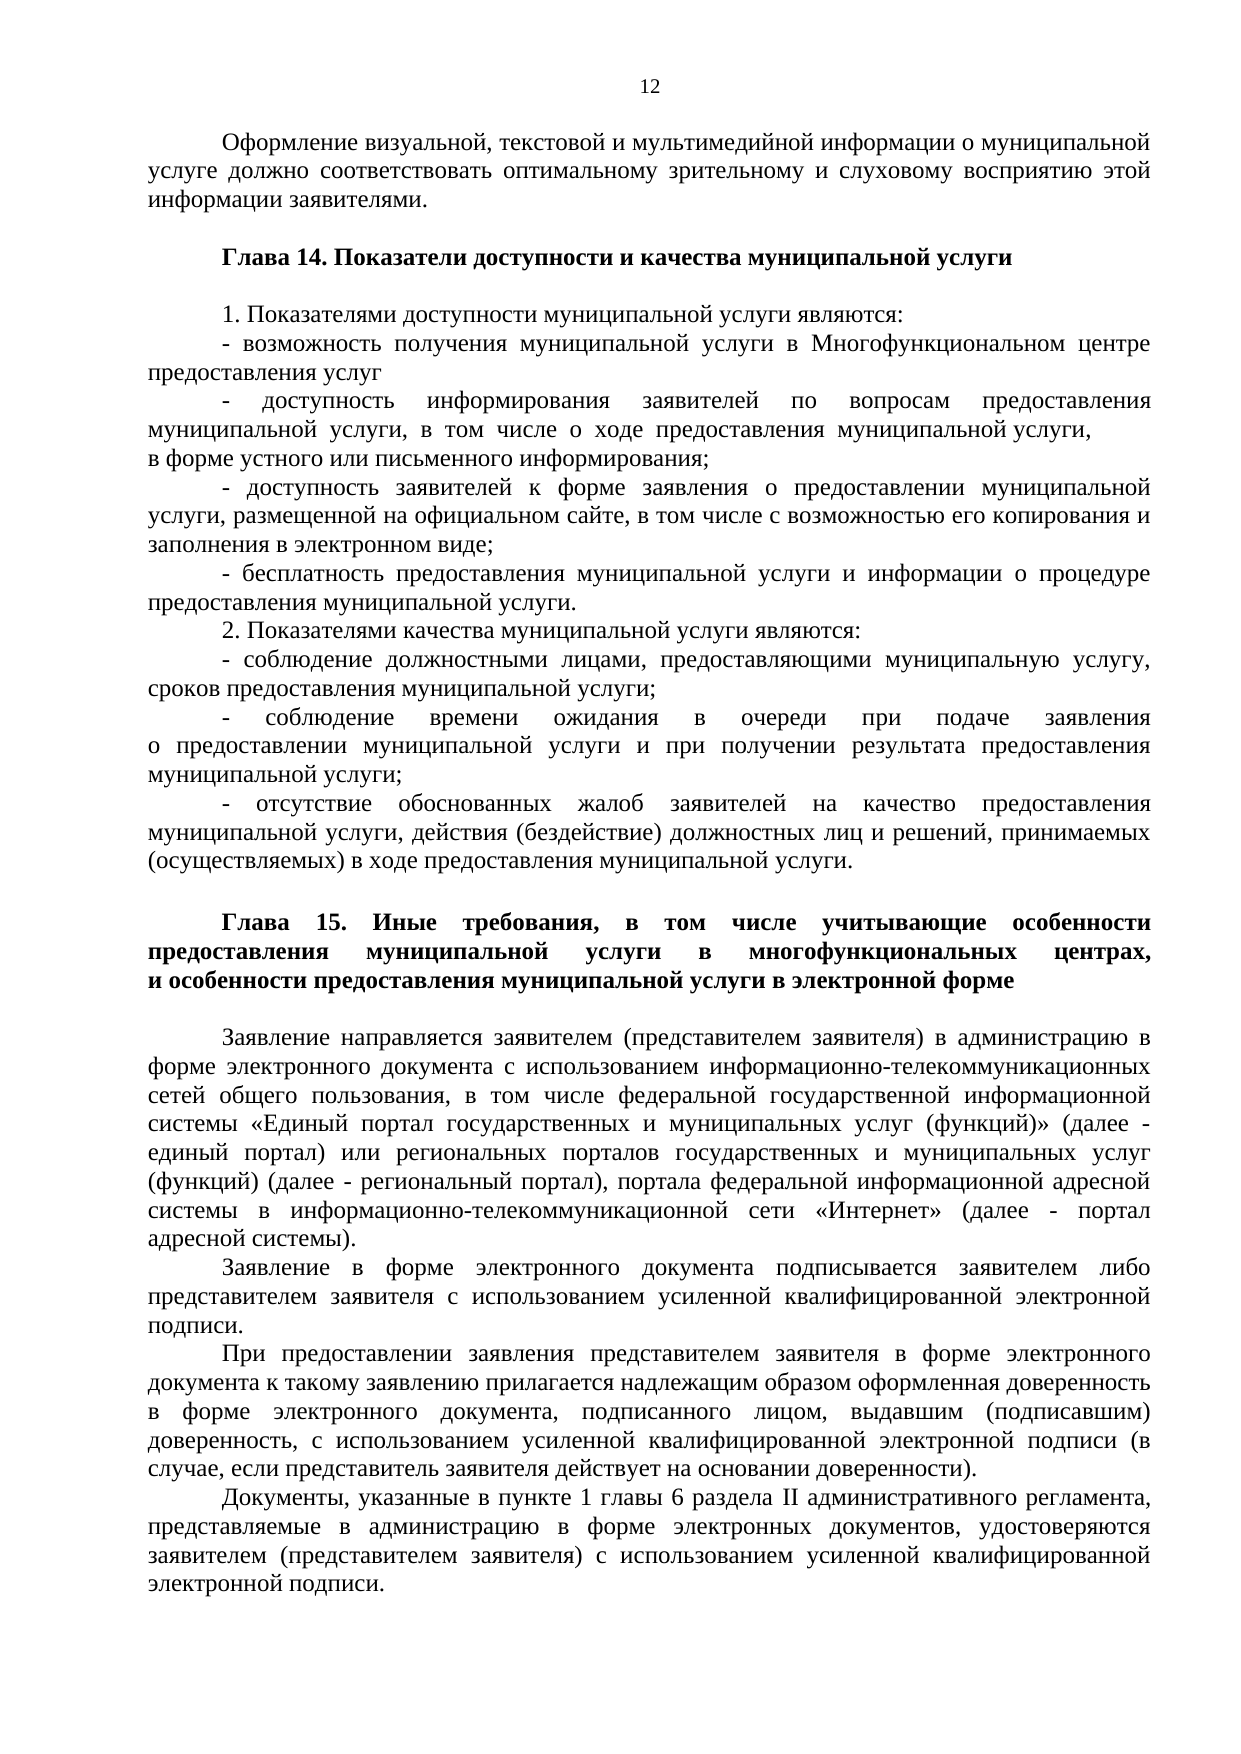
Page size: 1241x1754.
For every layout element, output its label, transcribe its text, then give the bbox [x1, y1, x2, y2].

text 1. Показателями доступности муниципальной услуги являются: [148, 299, 1152, 328]
text Заявление в форме электронного документа подписывается заявителем либо представителем заявителя с использованием усиленной квалифицированной электронной подписи. [148, 1252, 1152, 1338]
text - соблюдение должностными лицами, предоставляющими муниципальную услугу, сроков предоставления муниципальной услуги; [148, 644, 1152, 702]
text Глава 14. Показатели доступности и качества муниципальной услуги [148, 242, 1152, 270]
text в форме устного или письменного информирования; [148, 443, 1152, 472]
text - доступность информирования заявителей по вопросам предоставления муниципальной услуги, в том числе о ходе предоставления муниципальной услуги, [148, 385, 1152, 443]
text - отсутствие обоснованных жалоб заявителей на качество предоставления муниципальной услуги, действия (бездействие) должностных лиц и решений, принимаемых (осуществляемых) в ходе предоставления муниципальной услуги. [148, 788, 1152, 874]
text 2. Показателями качества муниципальной услуги являются: [148, 615, 1152, 644]
text - доступность заявителей к форме заявления о предоставлении муниципальной услуги, размещенной на официальном сайте, в том числе с возможностью его копирования и заполнения в электронном виде; [148, 472, 1152, 558]
text Оформление визуальной, текстовой и мультимедийной информации о муниципальной услуге должно соответствовать оптимальному зрительному и слуховому восприятию этой информации заявителями. [148, 127, 1152, 213]
text - возможность получения муниципальной услуги в Многофункциональном центре предоставления услуг [148, 328, 1152, 385]
text - соблюдение времени ожидания в очереди при подаче заявления о предоставлении муниципальной услуги и при получении результата предоставления муниципальной услуги; [148, 702, 1152, 788]
text - бесплатность предоставления муниципальной услуги и информации о процедуре предоставления муниципальной услуги. [148, 558, 1152, 615]
text Глава 15. Иные требования, в том числе учитывающие особенности предоставления муниципальной услуги в многофункциональных центрах, и особенности предоставления муниципальной услуги в электронной форме [148, 907, 1152, 993]
text Заявление направляется заявителем (представителем заявителя) в администрацию в форме электронного документа с использованием информационно-телекоммуникационных сетей общего пользования, в том числе федеральной государственной информационной системы «Единый портал государственных и муниципальных услуг (функций)» (далее - единый портал) или региональных порталов государственных и муниципальных услуг (функций) (далее - региональный портал), портала федеральной информационной адресной системы в информационно-телекоммуникационной сети «Интернет» (далее - портал адресной системы). [148, 1022, 1152, 1252]
text Документы, указанные в пункте 1 главы 6 раздела II административного регламента, представляемые в администрацию в форме электронных документов, удостоверяются заявителем (представителем заявителя) с использованием усиленной квалифицированной электронной подписи. [148, 1482, 1152, 1597]
text При предоставлении заявления представителем заявителя в форме электронного документа к такому заявлению прилагается надлежащим образом оформленная доверенность в форме электронного документа, подписанного лицом, выдавшим (подписавшим) доверенность, с использованием усиленной квалифицированной электронной подписи (в случае, если представитель заявителя действует на основании доверенности). [148, 1338, 1152, 1482]
